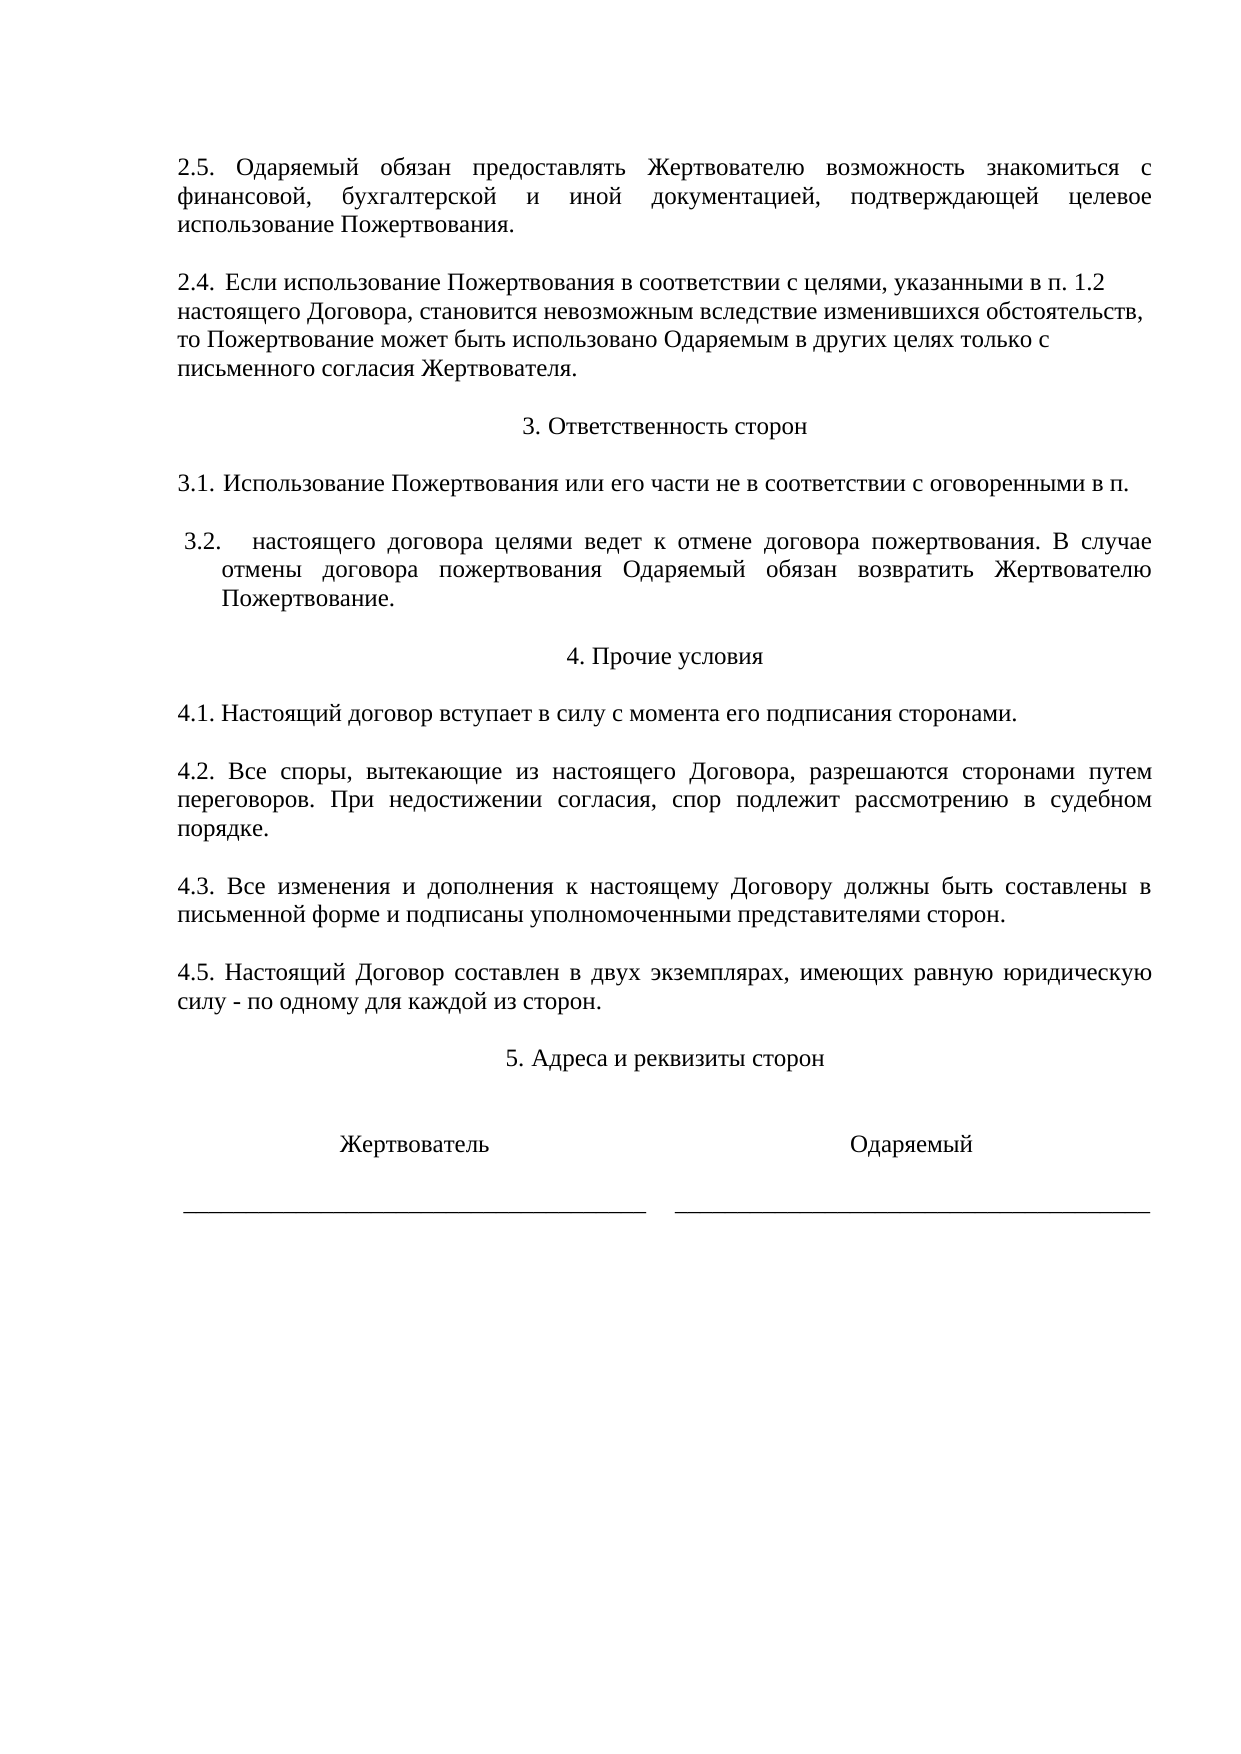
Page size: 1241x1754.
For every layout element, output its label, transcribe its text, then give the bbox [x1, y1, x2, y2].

list Если использование Пожертвования в соответствии с целями, указанными в п. 1.2 [177, 267, 1153, 296]
list Прочие условия [566, 641, 1153, 669]
list Одаряемый обязан предоставлять Жертвователю возможность знакомиться с финансовой, бухгалтерской и иной документацией, подтверждающей целевое использование Пожертвования. [177, 152, 1153, 238]
list Адреса и реквизиты сторон [505, 1043, 1153, 1072]
text то Пожертвование может быть использовано Одаряемым в других целях только с письменного согласия Жертвователя. [177, 324, 1153, 382]
list Все споры, вытекающие из настоящего Договора, разрешаются сторонами путем переговоров. При недостижении согласия, спор подлежит рассмотрению в судебном порядке. [177, 756, 1153, 842]
text Жертвователь Одаряемый [339, 1129, 1153, 1158]
list Все изменения и дополнения к настоящему Договору должны быть составлены в письменной форме и подписаны уполномоченными представителями сторон. [177, 871, 1153, 928]
list Настоящий Договор составлен в двух экземплярах, имеющих равную юридическую силу - по одному для каждой из сторон. [177, 957, 1153, 1014]
list Использование Пожертвования или его части не в соответствии с оговоренными в п. [177, 468, 1153, 497]
text настоящего Договора, становится невозможным вследствие изменившихся обстоятельств, [177, 296, 1153, 324]
text _____________________________________ ______________________________________ [183, 1187, 1153, 1216]
list Настоящий договор вступает в силу с момента его подписания сторонами. [177, 698, 1153, 727]
list настоящего договора целями ведет к отмене договора пожертвования. В случае отмены договора пожертвования Одаряемый обязан возвратить Жертвователю Пожертвование. [184, 526, 1153, 612]
list Ответственность сторон [522, 411, 1153, 439]
